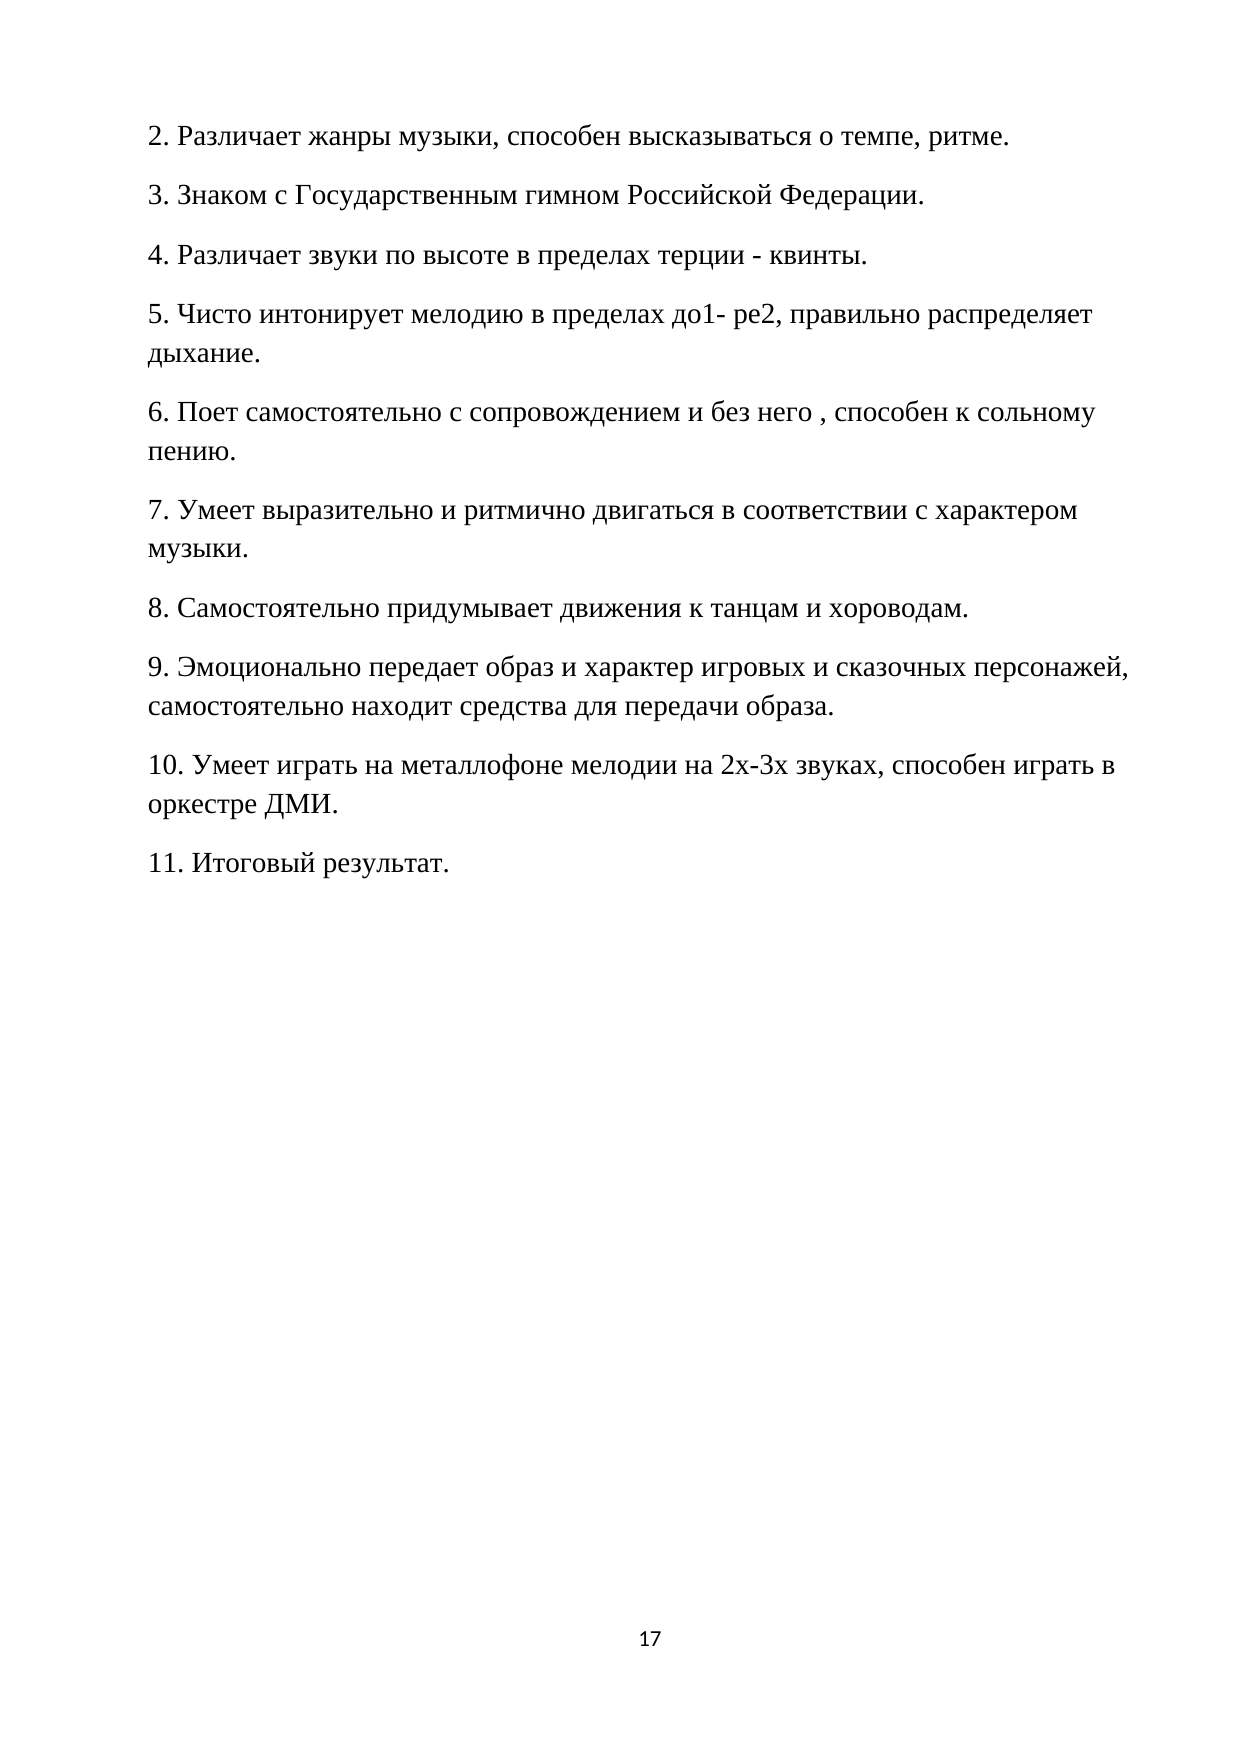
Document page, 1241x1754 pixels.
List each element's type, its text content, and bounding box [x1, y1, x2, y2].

text 8. Самостоятельно придумывает движения к танцам и хороводам. [148, 590, 1152, 623]
text 10. Умеет играть на металлофоне мелодии на 2х-3х звуках, способен играть в оркестре ДМИ. [148, 747, 1152, 819]
text 6. Поет самостоятельно с сопровождением и без него , способен к сольному пению. [148, 394, 1152, 466]
text 3. Знаком с Государственным гимном Российской Федерации. [148, 177, 1152, 211]
text 11. Итоговый результат. [148, 845, 1152, 879]
text 9. Эмоционально передает образ и характер игровых и сказочных персонажей, самостоятельно находит средства для передачи образа. [148, 649, 1152, 721]
text 5. Чисто интонирует мелодию в пределах до1- ре2, правильно распределяет дыхание. [148, 296, 1152, 368]
text 2. Различает жанры музыки, способен высказываться о темпе, ритме. [148, 118, 1152, 152]
text 4. Различает звуки по высоте в пределах терции - квинты. [148, 237, 1152, 270]
text 7. Умеет выразительно и ритмично двигаться в соответствии с характером музыки. [148, 492, 1152, 564]
